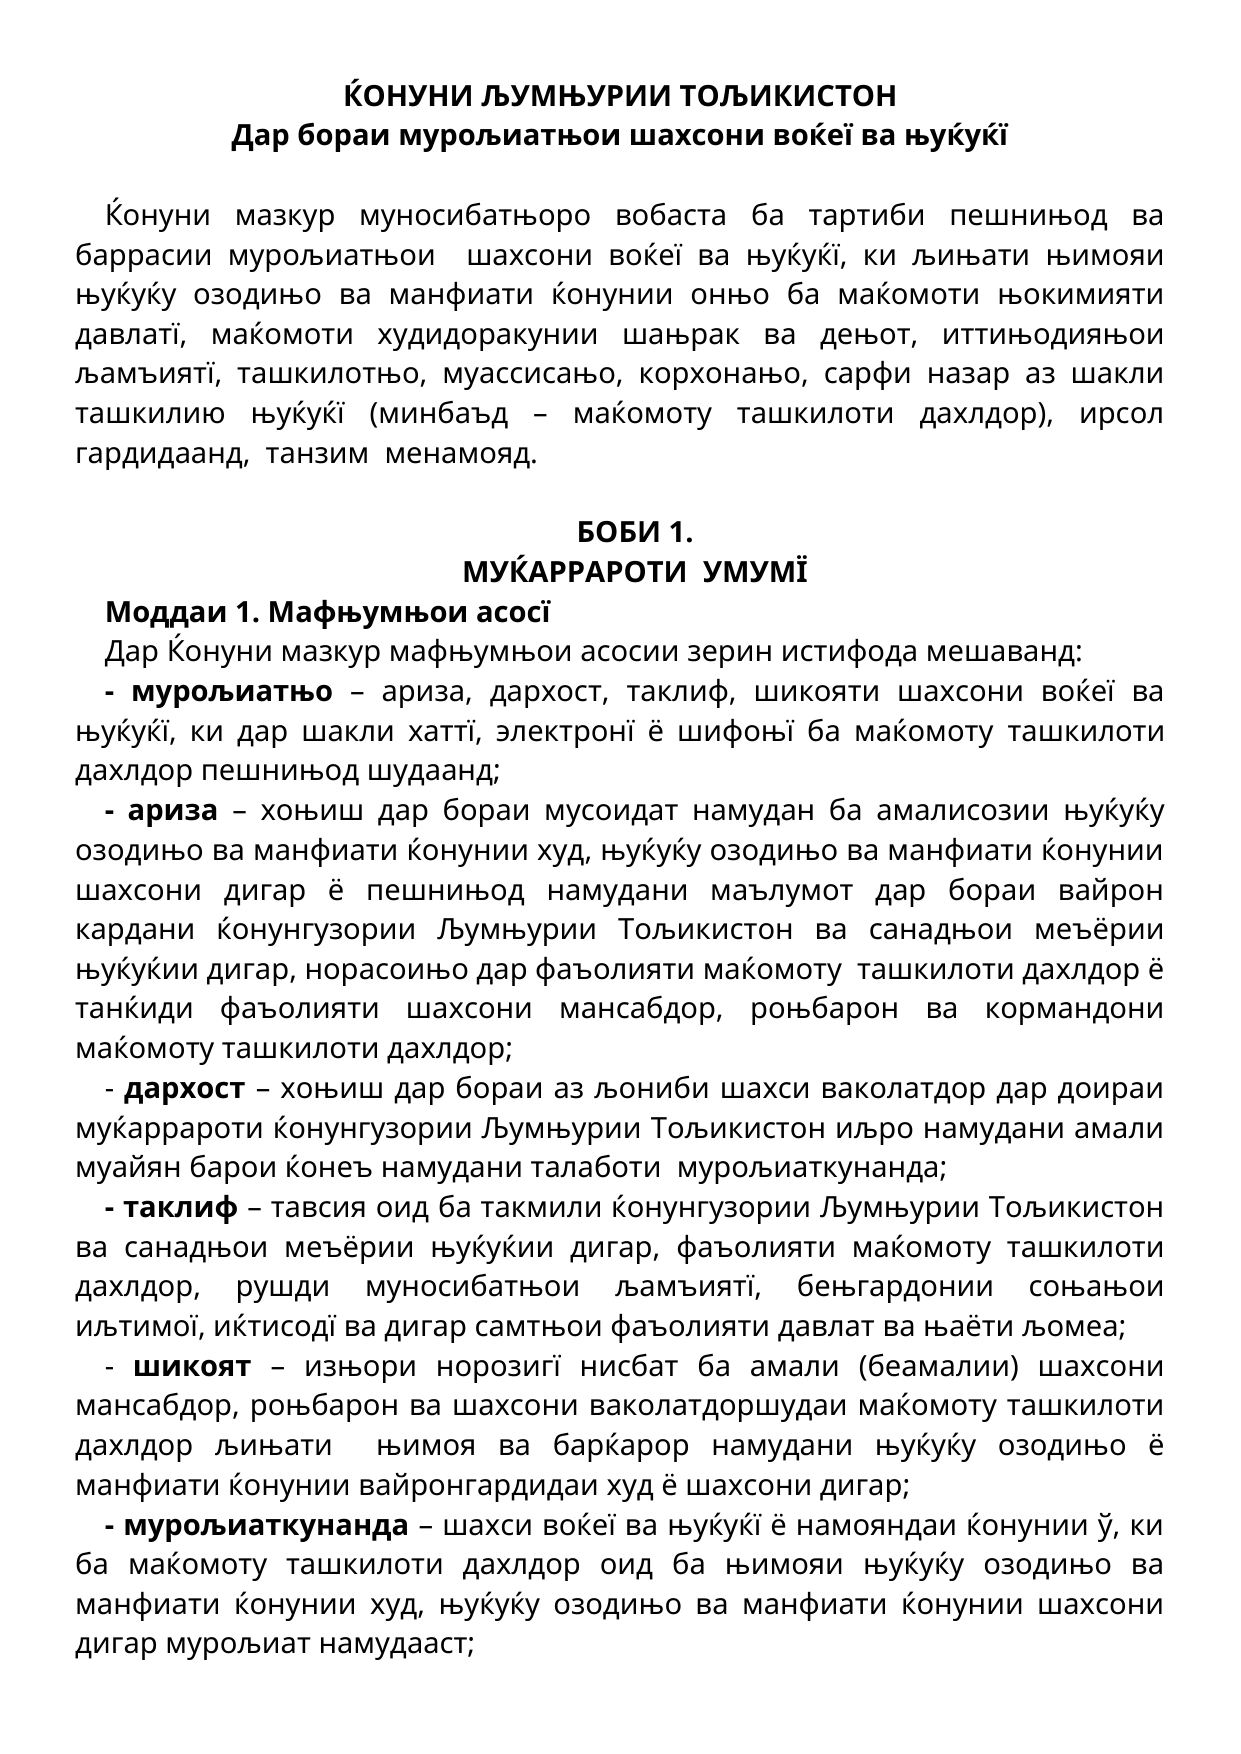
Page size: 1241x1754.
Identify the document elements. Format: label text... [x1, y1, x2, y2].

text - ариза – хоњиш дар бораи мусоидат намудан ба амалисозии њуќуќу озодињо ва манфиати ќонунии худ, њуќуќу озодињо ва манфиати ќонунии шахсони дигар ё пешнињод намудани маълумот дар бораи вайрон кардани ќонунгузории Љумњурии Тољикистон ва санадњои меъёрии њуќуќии дигар, норасоињо дар фаъолияти маќомоту ташкилоти дахлдор ё танќиди фаъолияти шахсони мансабдор, роњбарон ва кормандони маќомоту ташкилоти дахлдор; [75, 789, 1165, 1067]
text - таклиф – тавсия оид ба такмили ќонунгузории Љумњурии Тољикистон ва санадњои меъёрии њуќуќии дигар, фаъолияти маќомоту ташкилоти дахлдор, рушди муносибатњои љамъиятї, бењгардонии соњањои иљтимої, иќтисодї ва дигар самтњои фаъолияти давлат ва њаёти љомеа; [75, 1186, 1165, 1345]
text Дар Ќонуни мазкур мафњумњои асосии зерин истифода мешаванд: [75, 631, 1165, 670]
text Дар бораи мурољиатњои шахсони воќеї ва њуќуќї [75, 115, 1165, 154]
text МУЌАРРАРОТИ УМУМЇ [75, 551, 1165, 591]
text БОБИ 1. [75, 512, 1165, 551]
text Моддаи 1. Мафњумњои асосї [75, 591, 1165, 631]
text Ќонуни мазкур муносибатњоро вобаста ба тартиби пешнињод ва баррасии мурољиатњои шахсони воќеї ва њуќуќї, ки љињати њимояи њуќуќу озодињо ва манфиати ќонунии онњо ба маќомоти њокимияти давлатї, маќомоти худидоракунии шањрак ва дењот, иттињодияњои љамъиятї, ташкилотњо, муассисањо, корхонањо, сарфи назар аз шакли ташкилию њуќуќї (минбаъд – маќомоту ташкилоти дахлдор), ирсол гардидаанд, танзим менамояд. [75, 194, 1165, 472]
text - шикоят – изњори норозигї нисбат ба амали (беамалии) шахсони мансабдор, роњбарон ва шахсони ваколатдоршудаи маќомоту ташкилоти дахлдор љињати њимоя ва барќарор намудани њуќуќу озодињо ё манфиати ќонунии вайронгардидаи худ ё шахсони дигар; [75, 1345, 1165, 1504]
text - мурољиаткунанда – шахси воќеї ва њуќуќї ё намояндаи ќонунии ў, ки ба маќомоту ташкилоти дахлдор оид ба њимояи њуќуќу озодињо ва манфиати ќонунии худ, њуќуќу озодињо ва манфиати ќонунии шахсони дигар мурољиат намудааст; [75, 1504, 1165, 1662]
text - мурољиатњо – ариза, дархост, таклиф, шикояти шахсони воќеї ва њуќуќї, ки дар шакли хаттї, электронї ё шифоњї ба маќомоту ташкилоти дахлдор пешнињод шудаанд; [75, 670, 1165, 789]
text ЌОНУНИ ЉУМЊУРИИ ТОЉИКИСТОН [75, 75, 1165, 115]
text - дархост – хоњиш дар бораи аз љониби шахси ваколатдор дар доираи муќаррароти ќонунгузории Љумњурии Тољикистон иљро намудани амали муайян барои ќонеъ намудани талаботи мурољиаткунанда; [75, 1067, 1165, 1186]
